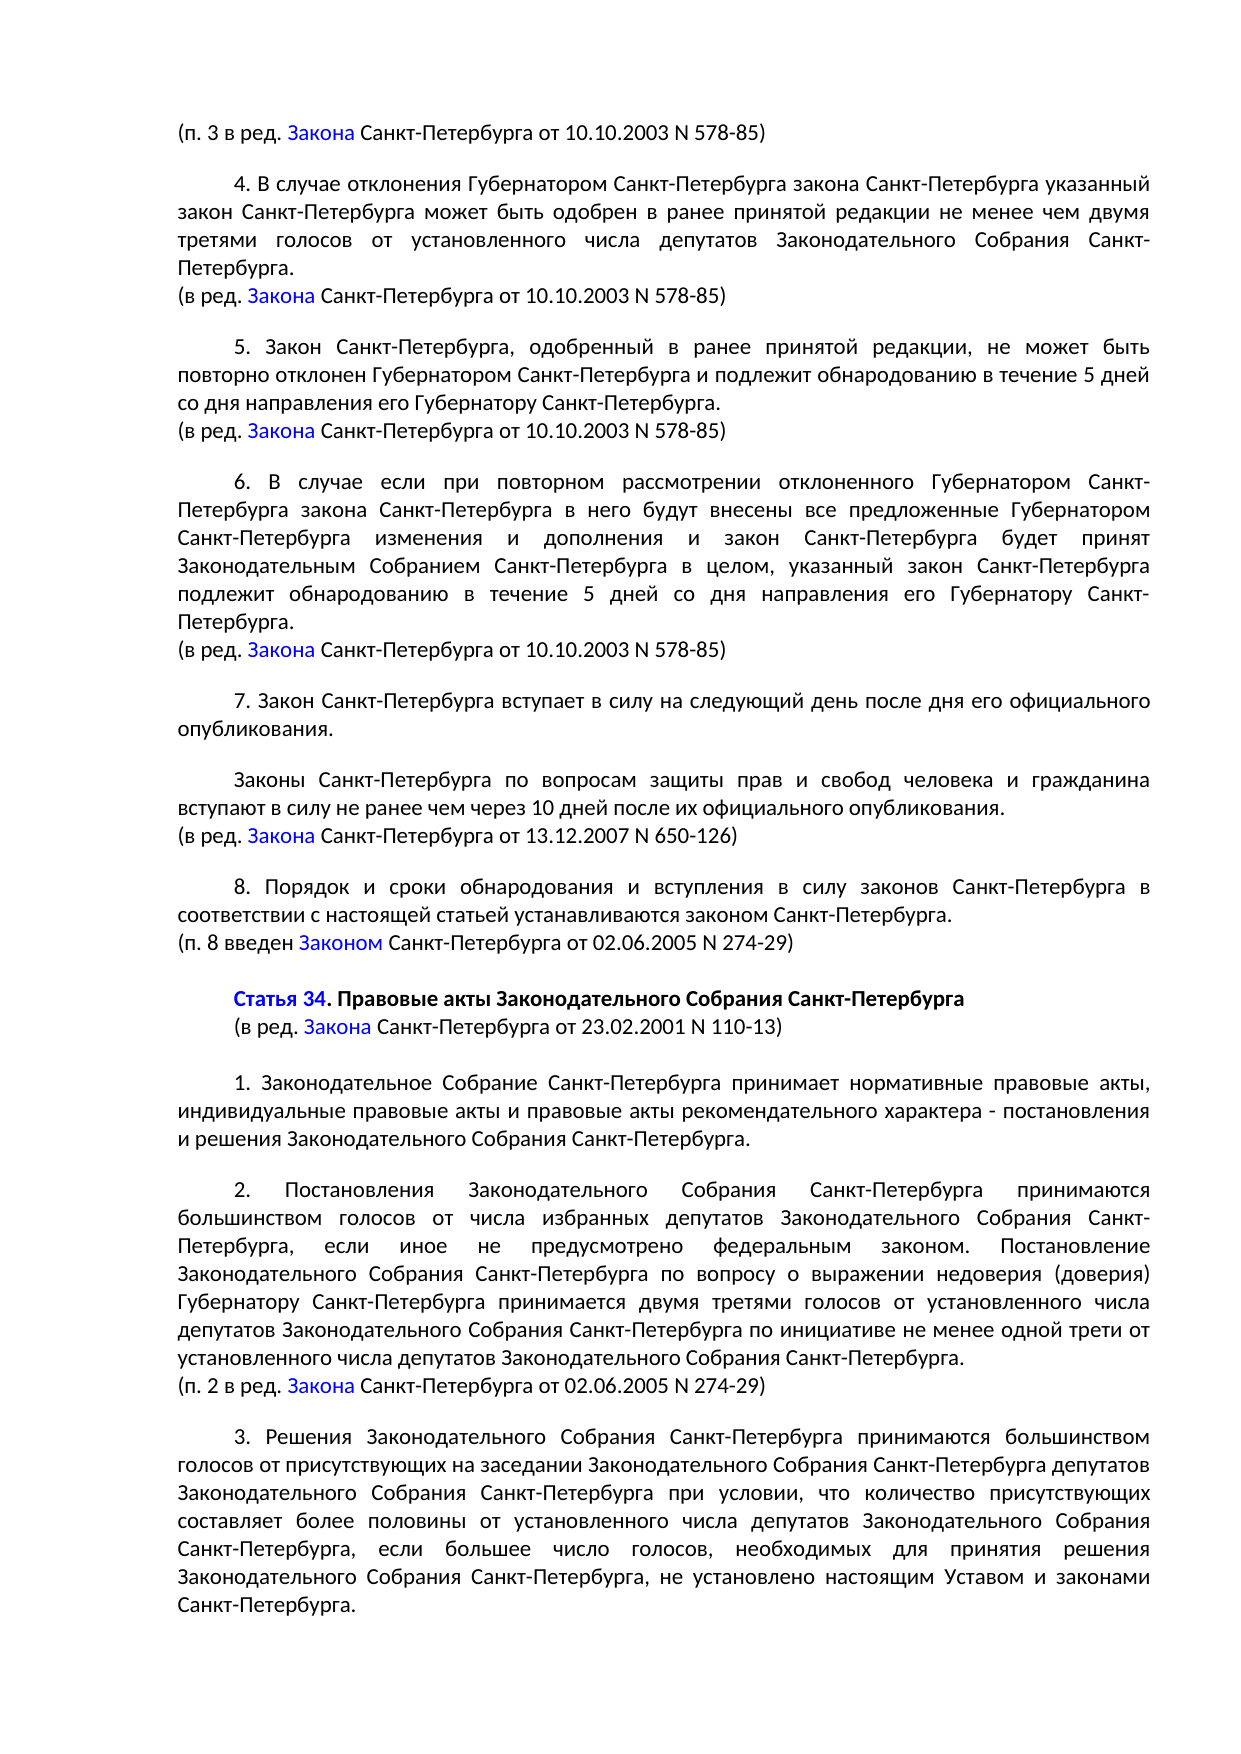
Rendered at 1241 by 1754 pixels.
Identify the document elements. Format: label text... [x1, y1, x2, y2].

text 7. Закон Санкт-Петербурга вступает в силу на следующий день после дня его официального опубликования. [177, 686, 1152, 742]
text 5. Закон Санкт-Петербурга, одобренный в ранее принятой редакции, не может быть повторно отклонен Губернатором Санкт-Петербурга и подлежит обнародованию в течение 5 дней со дня направления его Губернатору Санкт-Петербурга. [177, 332, 1152, 416]
text (в ред. Закона Санкт-Петербурга от 23.02.2001 N 110-13) [177, 1012, 1152, 1040]
text (в ред. Закона Санкт-Петербурга от 13.12.2007 N 650-126) [177, 821, 1152, 849]
text (в ред. Закона Санкт-Петербурга от 10.10.2003 N 578-85) [177, 281, 1152, 309]
text 2. Постановления Законодательного Собрания Санкт-Петербурга принимаются большинством голосов от числа избранных депутатов Законодательного Собрания Санкт-Петербурга, если иное не предусмотрено федеральным законом. Постановление Законодательного Собрания Санкт-Петербурга по вопросу о выражении недоверия (доверия) Губернатору Санкт-Петербурга принимается двумя третями голосов от установленного числа депутатов Законодательного Собрания Санкт-Петербурга по инициативе не менее одной трети от установленного числа депутатов Законодательного Собрания Санкт-Петербурга. [177, 1175, 1152, 1371]
title Статья 34. Правовые акты Законодательного Собрания Санкт-Петербурга [177, 984, 1152, 1012]
text (п. 2 в ред. Закона Санкт-Петербурга от 02.06.2005 N 274-29) [177, 1371, 1152, 1399]
text 6. В случае если при повторном рассмотрении отклоненного Губернатором Санкт-Петербурга закона Санкт-Петербурга в него будут внесены все предложенные Губернатором Санкт-Петербурга изменения и дополнения и закон Санкт-Петербурга будет принят Законодательным Собранием Санкт-Петербурга в целом, указанный закон Санкт-Петербурга подлежит обнародованию в течение 5 дней со дня направления его Губернатору Санкт-Петербурга. [177, 467, 1152, 635]
text 4. В случае отклонения Губернатором Санкт-Петербурга закона Санкт-Петербурга указанный закон Санкт-Петербурга может быть одобрен в ранее принятой редакции не менее чем двумя третями голосов от установленного числа депутатов Законодательного Собрания Санкт-Петербурга. [177, 169, 1152, 281]
text 1. Законодательное Собрание Санкт-Петербурга принимает нормативные правовые акты, индивидуальные правовые акты и правовые акты рекомендательного характера - постановления и решения Законодательного Собрания Санкт-Петербурга. [177, 1068, 1152, 1152]
text (в ред. Закона Санкт-Петербурга от 10.10.2003 N 578-85) [177, 416, 1152, 444]
text Законы Санкт-Петербурга по вопросам защиты прав и свобод человека и гражданина вступают в силу не ранее чем через 10 дней после их официального опубликования. [177, 765, 1152, 821]
text (в ред. Закона Санкт-Петербурга от 10.10.2003 N 578-85) [177, 635, 1152, 663]
text 8. Порядок и сроки обнародования и вступления в силу законов Санкт-Петербурга в соответствии с настоящей статьей устанавливаются законом Санкт-Петербурга. [177, 872, 1152, 928]
text 3. Решения Законодательного Собрания Санкт-Петербурга принимаются большинством голосов от присутствующих на заседании Законодательного Собрания Санкт-Петербурга депутатов Законодательного Собрания Санкт-Петербурга при условии, что количество присутствующих составляет более половины от установленного числа депутатов Законодательного Собрания Санкт-Петербурга, если большее число голосов, необходимых для принятия решения Законодательного Собрания Санкт-Петербурга, не установлено настоящим Уставом и законами Санкт-Петербурга. [177, 1422, 1152, 1618]
text (п. 3 в ред. Закона Санкт-Петербурга от 10.10.2003 N 578-85) [177, 118, 1152, 146]
text (п. 8 введен Законом Санкт-Петербурга от 02.06.2005 N 274-29) [177, 928, 1152, 956]
